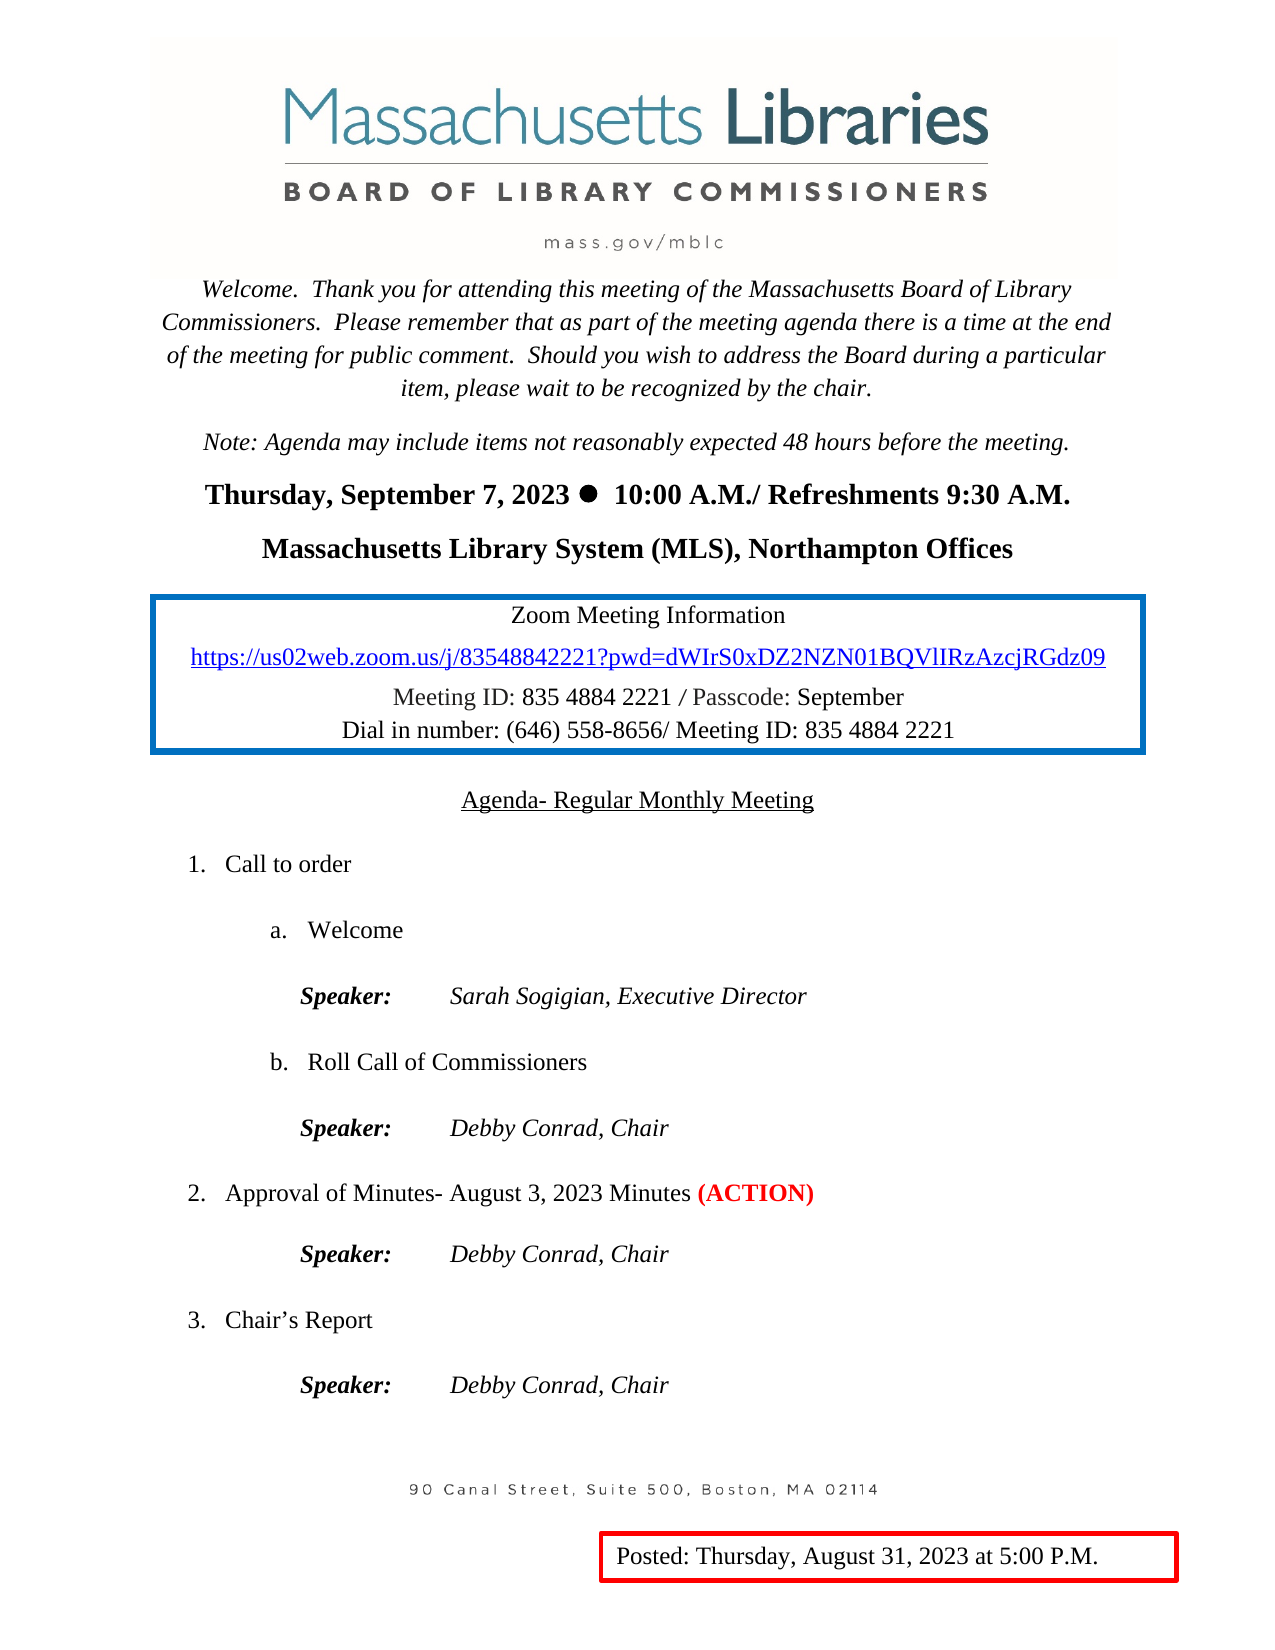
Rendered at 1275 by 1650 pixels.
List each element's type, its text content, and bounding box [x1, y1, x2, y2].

list Speaker: Sarah Sogigian, Executive Director [300, 981, 1125, 1010]
list Speaker: Debby Conrad, Chair [300, 1113, 1125, 1142]
list Chair’s Report [187, 1305, 1125, 1334]
table_header Zoom Meeting Information https://us02web.zoom.us/j/83548842221?pwd=dWIrS0xDZ2NZN01BQVlIRzAzcjRGdz09 Meeting ID: 835 4884 2221 / Passcode: September Dial in number: (646) 558-8656/ Meeting ID: 835 4884 2221 [156, 600, 1140, 748]
list Call to order [187, 849, 1125, 878]
text Thursday, September 7, 2023 10:00 A.M./ Refreshments 9:30 A.M. [150, 477, 1125, 511]
text Welcome. Thank you for attending this meeting of the Massachusetts Board of Library Commissioners. Please remember that as part of the meeting agenda there is a time at the end of the meeting for public comment. Should you wish to address the Board during a particular item, please wait to be recognized by the chair. [150, 274, 1125, 402]
list Roll Call of Commissioners [270, 1047, 1125, 1076]
text Agenda- Regular Monthly Meeting [150, 785, 1125, 814]
list Approval of Minutes- August 3, 2023 Minutes (ACTION) [187, 1178, 1125, 1207]
picture [151, 1437, 1125, 1568]
list Speaker: Debby Conrad, Chair [300, 1239, 1125, 1268]
picture [150, 37, 1118, 279]
text Note: Agenda may include items not reasonably expected 48 hours before the meeting. [150, 427, 1125, 456]
text Massachusetts Library System (MLS), Northampton Offices [150, 531, 1125, 565]
list Speaker: Debby Conrad, Chair [300, 1371, 1125, 1399]
list Welcome [270, 915, 1125, 944]
